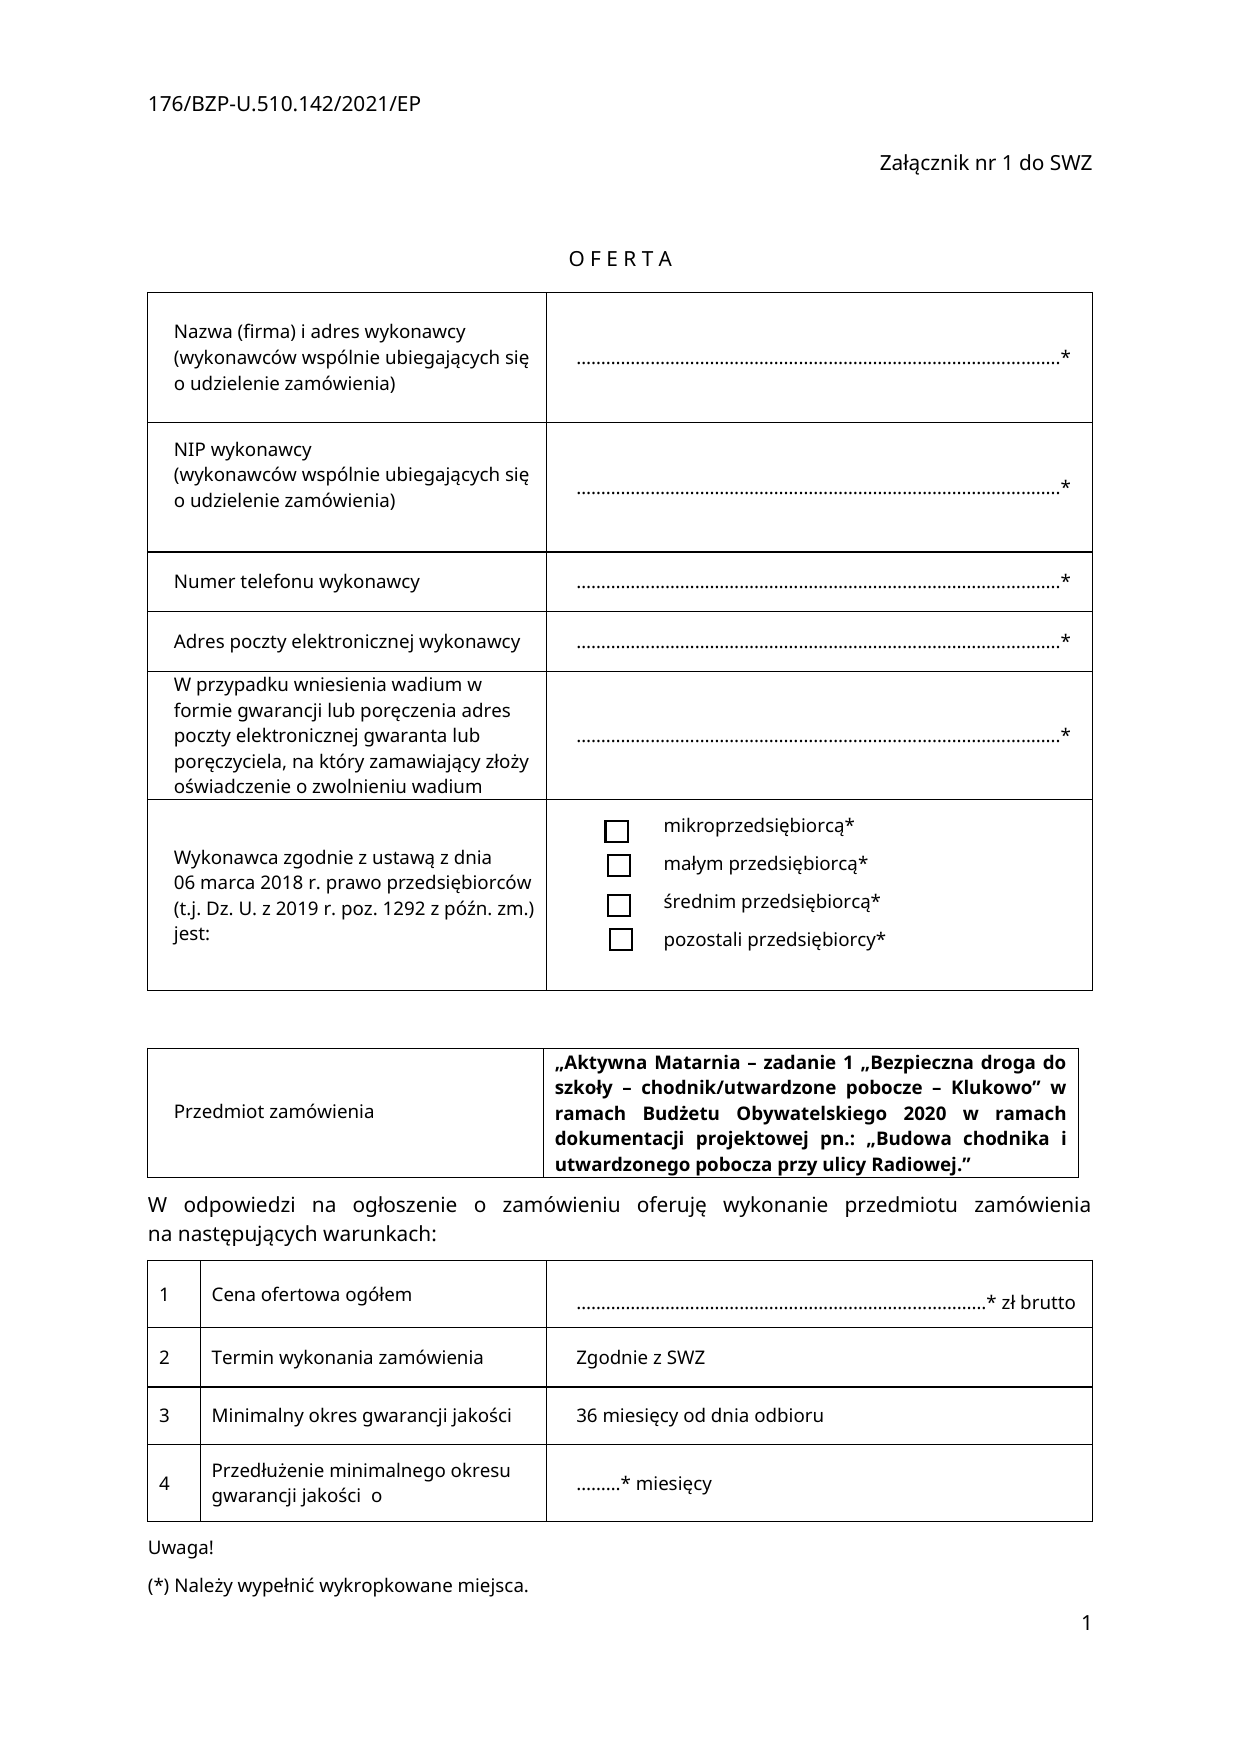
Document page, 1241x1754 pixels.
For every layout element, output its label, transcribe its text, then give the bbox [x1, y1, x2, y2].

table_cell Numer telefonu wykonawcy [148, 553, 546, 611]
table_cell ……………………………………………………………………………………..* [547, 553, 1092, 611]
table_cell 4 [148, 1445, 200, 1521]
table_cell ……………………………………………………………………………………..* [547, 423, 1092, 551]
table_cell ……………………………………………………………………………………..* [547, 672, 1092, 799]
table_header „Aktywna Matarnia – zadanie 1 „Bezpieczna droga do szkoły – chodnik/utwardzone pobocze – Klukowo” w ramach Budżetu Obywatelskiego 2020 w ramach dokumentacji projektowej pn.: „Budowa chodnika i utwardzonego pobocza przy ulicy Radiowej.” [544, 1049, 1078, 1177]
table_header ………………………………………………..………………………* zł brutto [547, 1261, 1092, 1327]
table_cell 36 miesięcy od dnia odbioru [547, 1388, 1092, 1443]
table_cell ……………………………………………………………………………………..* [547, 612, 1092, 671]
text Załącznik nr 1 do SWZ [148, 148, 1092, 176]
text W odpowiedzi na ogłoszenie o zamówieniu oferuję wykonanie przedmiotu zamówienia na następujących warunkach: [148, 1190, 1092, 1247]
table_cell 3 [148, 1388, 200, 1443]
table_cell Adres poczty elektronicznej wykonawcy [148, 612, 546, 671]
table_cell 2 [148, 1328, 200, 1386]
table_cell Zgodnie z SWZ [547, 1328, 1092, 1386]
table_cell Termin wykonania zamówienia [201, 1328, 546, 1386]
table_header Cena ofertowa ogółem [201, 1261, 546, 1327]
table_cell ………* miesięcy [547, 1445, 1092, 1521]
table_header 1 [148, 1261, 200, 1327]
table_cell Wykonawca zgodnie z ustawą z dnia 06 marca 2018 r. prawo przedsiębiorców (t.j. Dz. U. z 2019 r. poz. 1292 z późn. zm.) jest: [148, 800, 546, 990]
table_header Nazwa (firma) i adres wykonawcy (wykonawców wspólnie ubiegających się o udzielenie zamówienia) [148, 293, 546, 422]
table_cell Minimalny okres gwarancji jakości [201, 1388, 546, 1443]
table_cell mikroprzedsiębiorcą* małym przedsiębiorcą* średnim przedsiębiorcą* pozostali przedsiębiorcy* [547, 800, 1092, 990]
text (*) Należy wypełnić wykropkowane miejsca. [148, 1572, 1092, 1598]
table_cell NIP wykonawcy (wykonawców wspólnie ubiegających się o udzielenie zamówienia) [148, 423, 546, 551]
table_cell W przypadku wniesienia wadium w formie gwarancji lub poręczenia adres poczty elektronicznej gwaranta lub poręczyciela, na który zamawiający złoży oświadczenie o zwolnieniu wadium [148, 672, 546, 799]
text O F E R T A [148, 244, 1092, 272]
table_header ……………………………………………………………………………………..* [547, 293, 1092, 422]
table_header Przedmiot zamówienia [148, 1049, 543, 1177]
text Uwaga! [148, 1534, 1092, 1560]
table_cell Przedłużenie minimalnego okresu gwarancji jakości o [201, 1445, 546, 1521]
